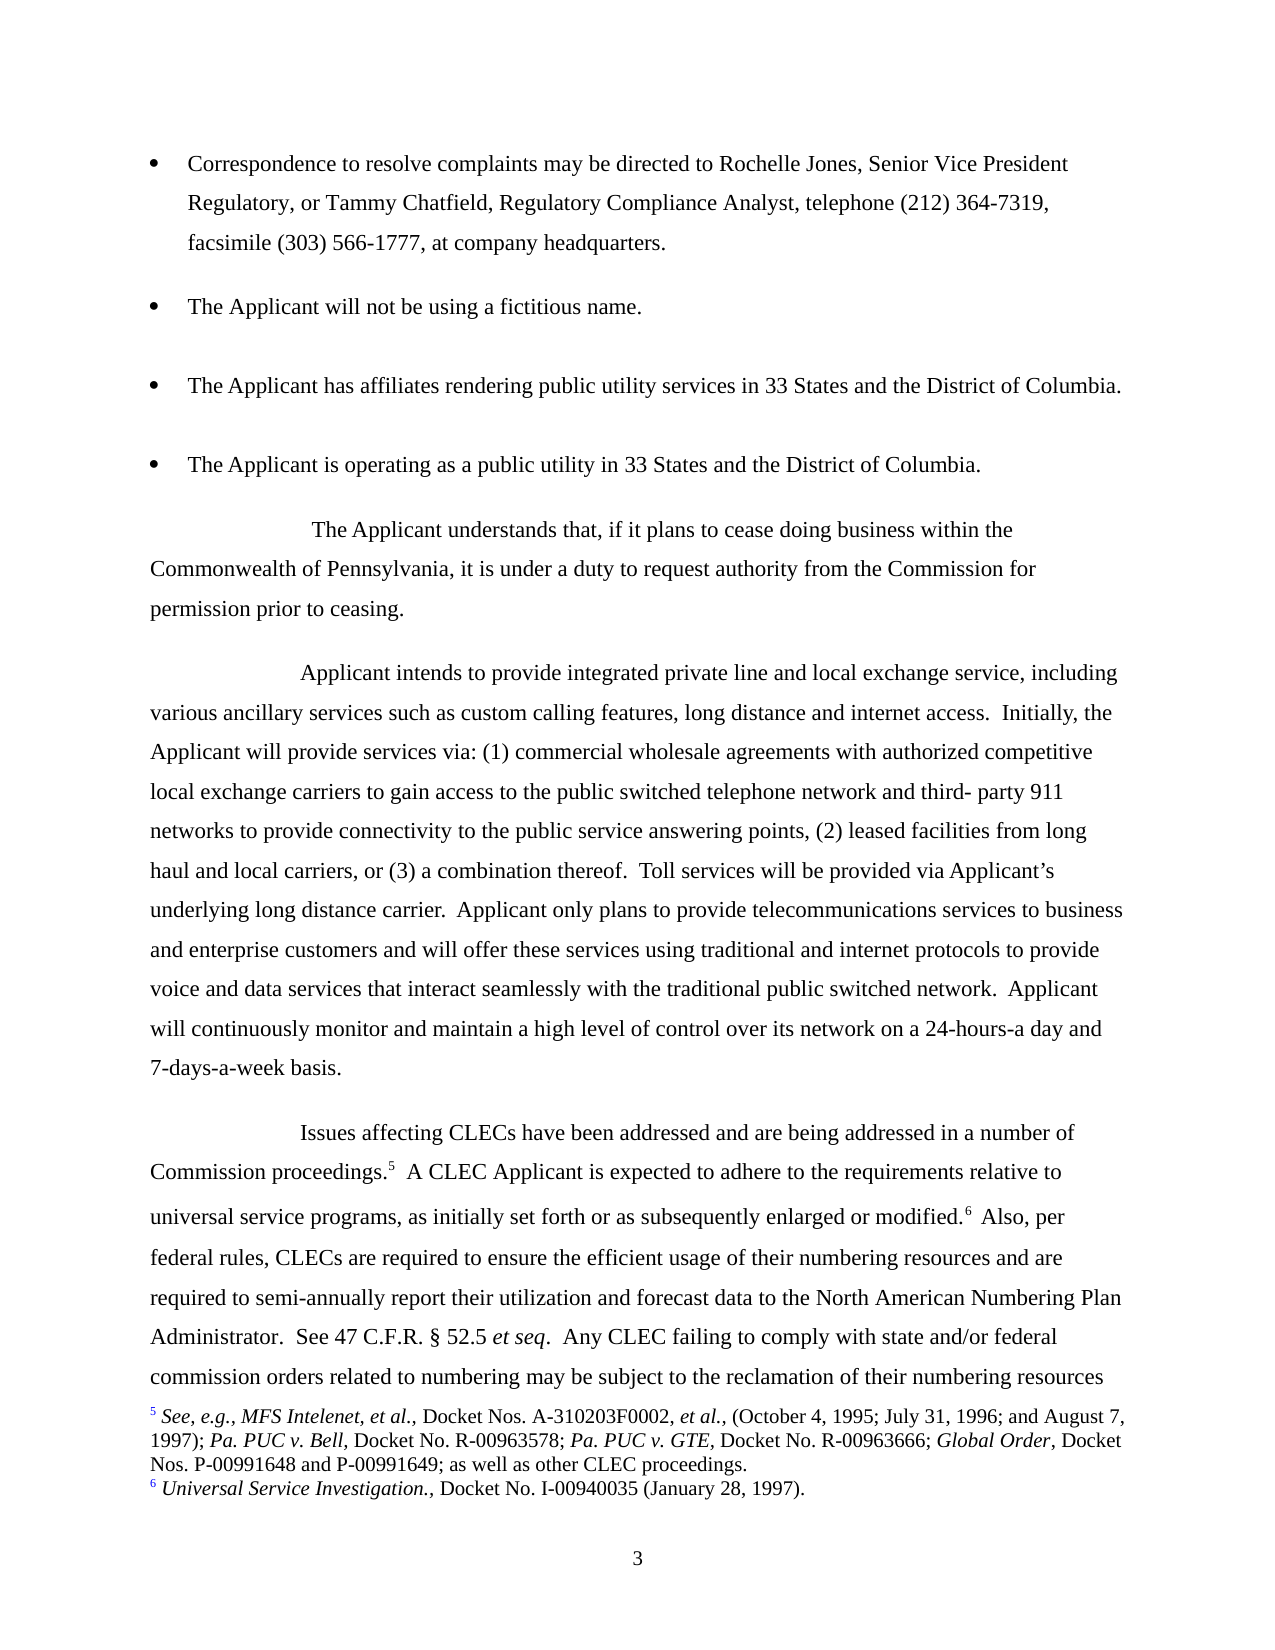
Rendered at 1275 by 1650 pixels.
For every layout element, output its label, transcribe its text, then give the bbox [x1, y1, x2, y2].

list Correspondence to resolve complaints may be directed to Rochelle Jones, Senior Vice President Regulatory, or Tammy Chatfield, Regulatory Compliance Analyst, telephone (212) 364-7319, facsimile (303) 566-1777, at company headquarters. [150, 150, 1125, 255]
list The Applicant is operating as a public utility in 33 States and the District of Columbia. [150, 451, 1125, 478]
text The Applicant understands that, if it plans to cease doing business within the Commonwealth of Pennsylvania, it is under a duty to request authority from the Commission for permission prior to ceasing. [150, 516, 1125, 621]
list The Applicant has affiliates rendering public utility services in 33 States and the District of Columbia. [150, 372, 1125, 399]
text Applicant intends to provide integrated private line and local exchange service, including various ancillary services such as custom calling features, long distance and internet access. Initially, the Applicant will provide services via: (1) commercial wholesale agreements with authorized competitive local exchange carriers to gain access to the public switched telephone network and third- party 911 networks to provide connectivity to the public service answering points, (2) leased facilities from long haul and local carriers, or (3) a combination thereof. Toll services will be provided via Applicant’s underlying long distance carrier. Applicant only plans to provide telecommunications services to business and enterprise customers and will offer these services using traditional and internet protocols to provide voice and data services that interact seamlessly with the traditional public switched network. Applicant will continuously monitor and maintain a high level of control over its network on a 24-hours-a day and 7-days-a-week basis. [150, 659, 1125, 1080]
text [150, 1118, 1125, 1389]
list The Applicant will not be using a fictitious name. [150, 293, 1125, 320]
